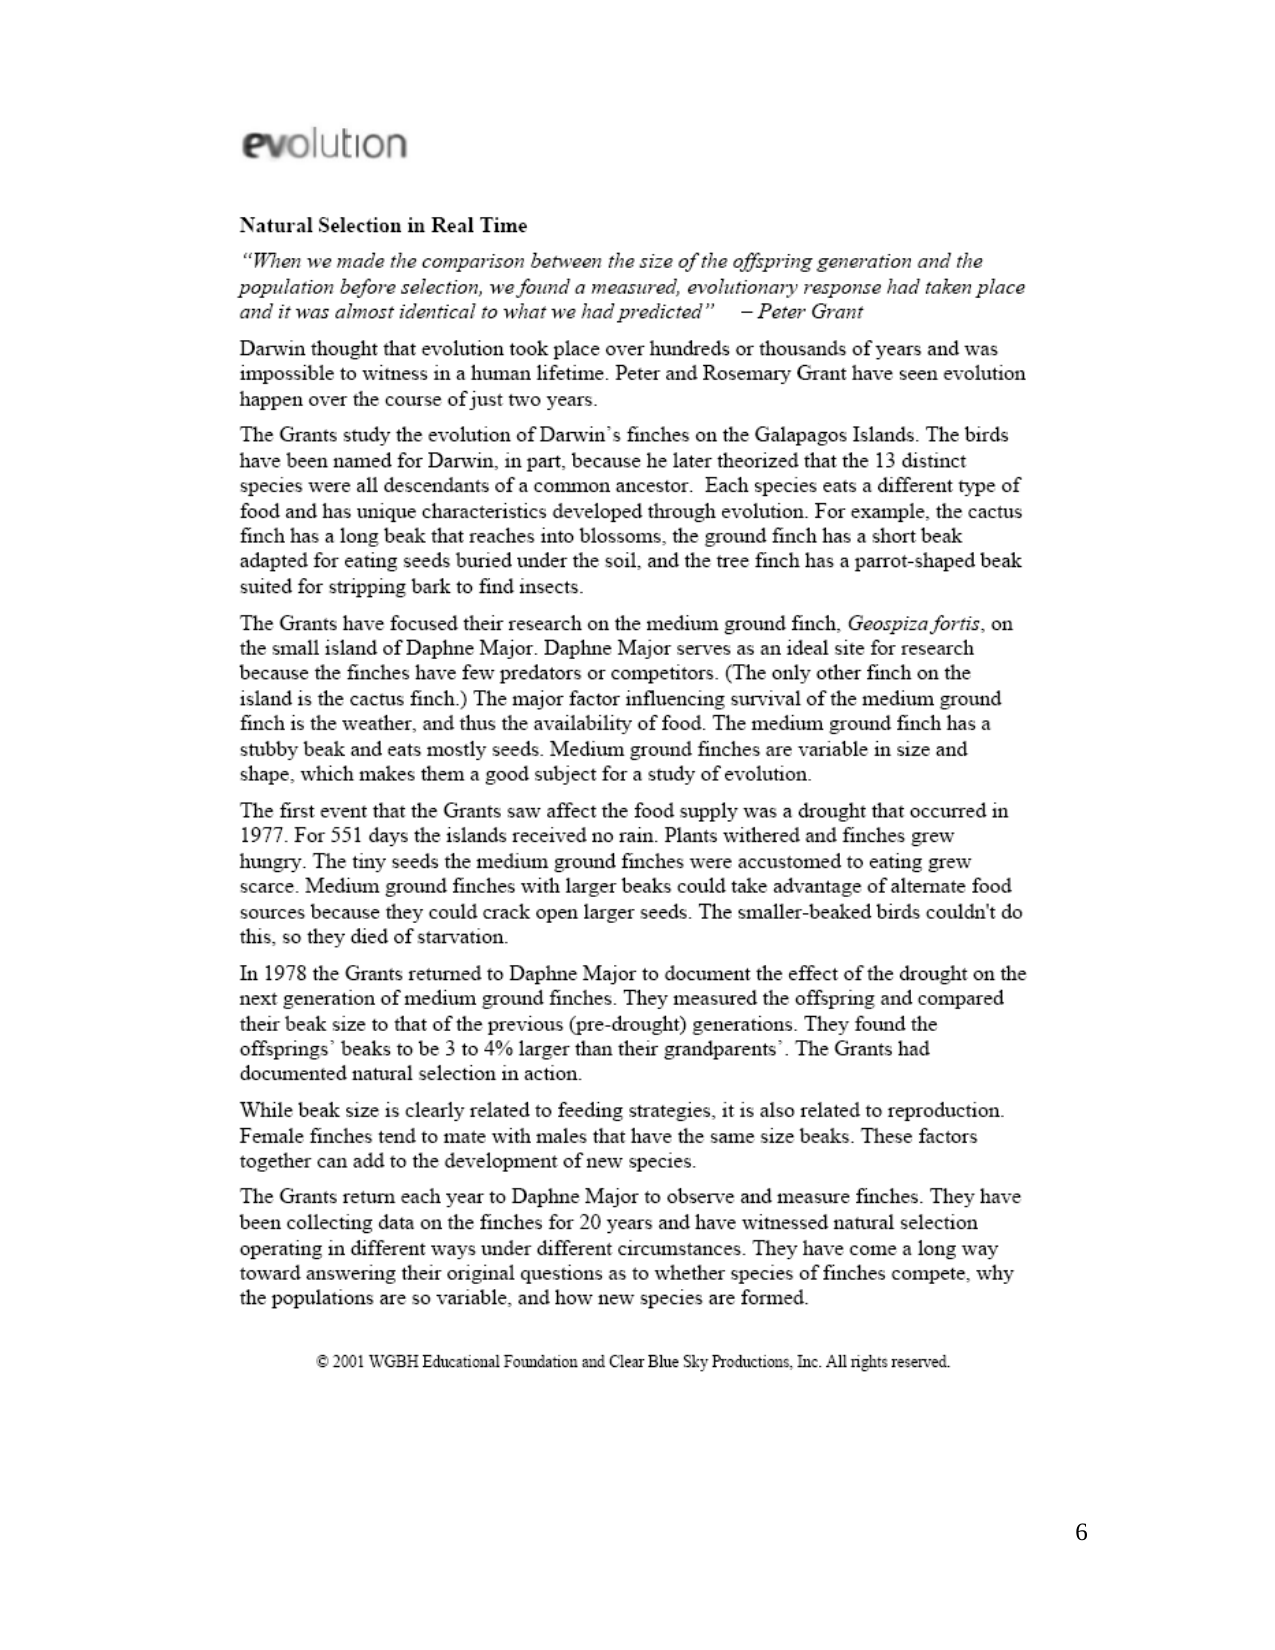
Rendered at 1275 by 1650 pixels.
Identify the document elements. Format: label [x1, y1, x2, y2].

picture [203, 97, 1074, 1392]
